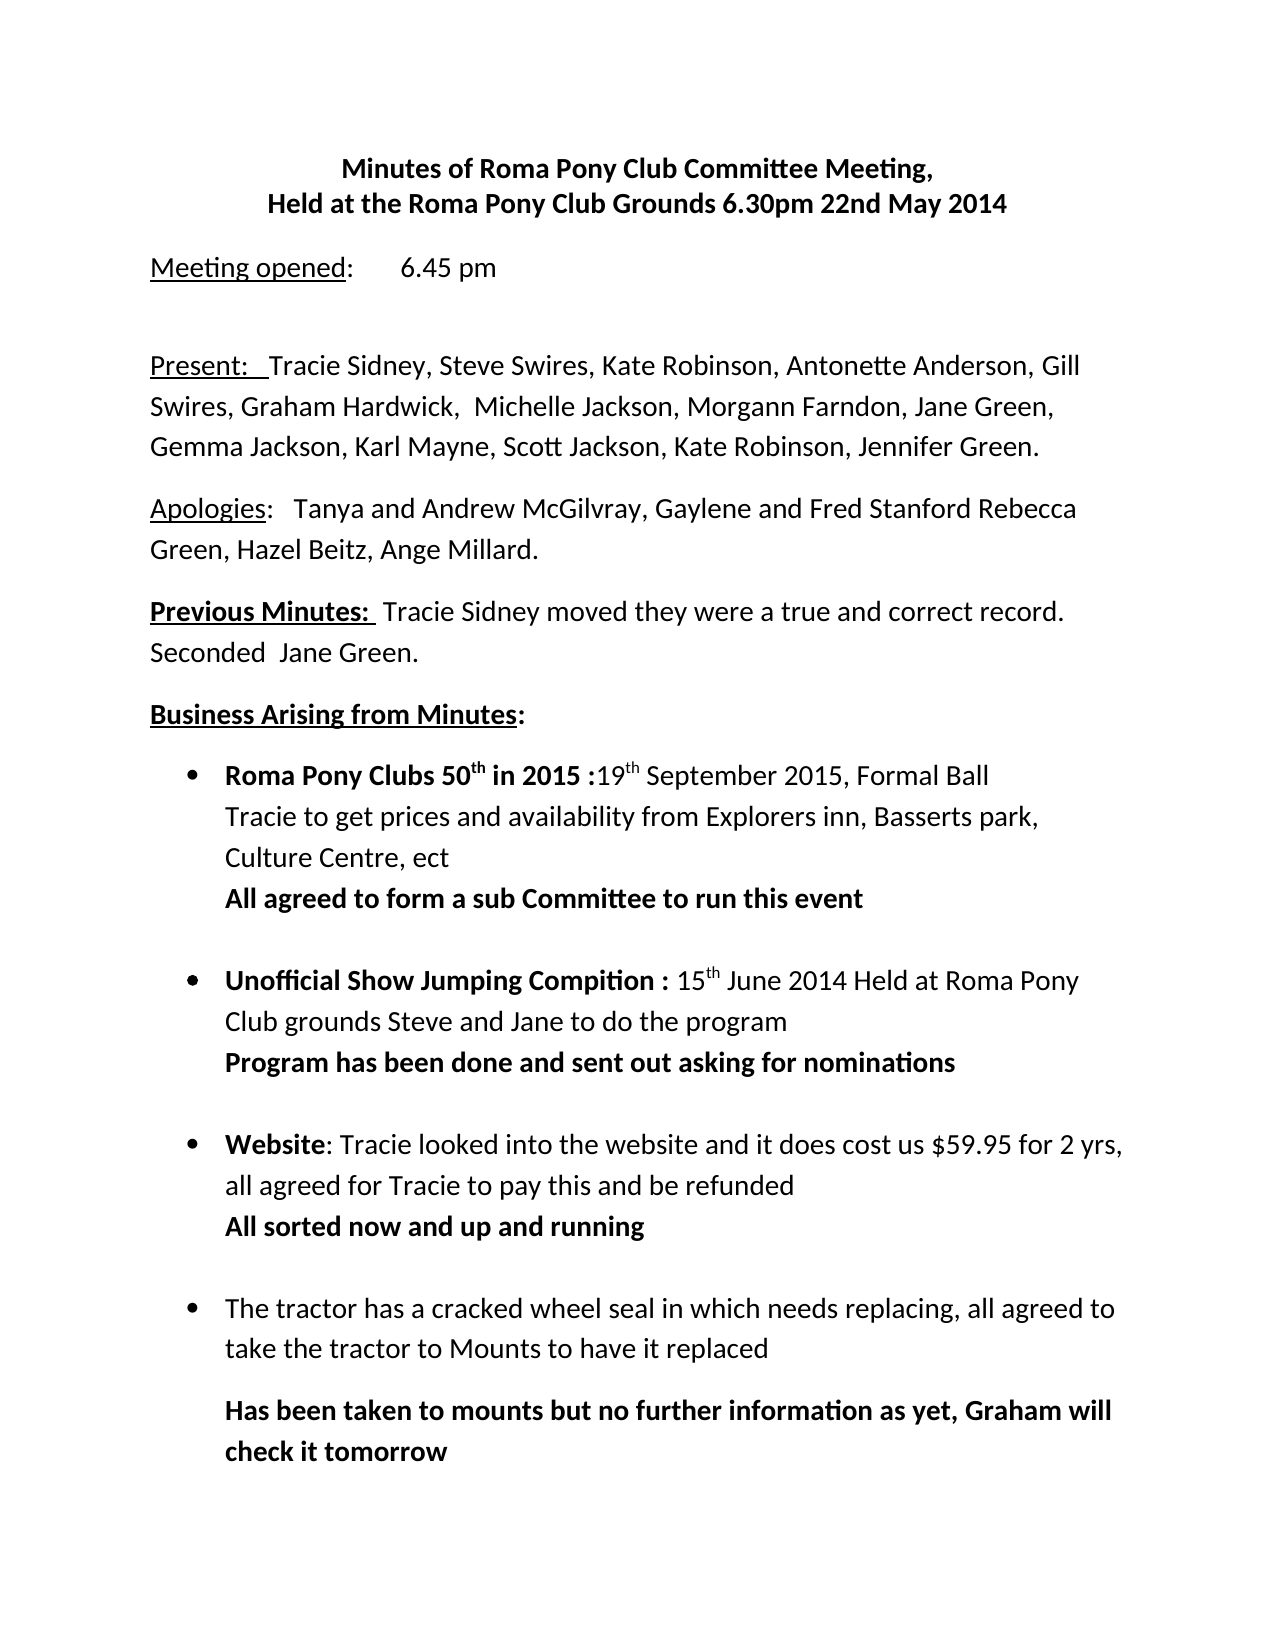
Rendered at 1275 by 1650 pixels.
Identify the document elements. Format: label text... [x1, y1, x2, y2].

list All agreed to form a sub Committee to run this event [225, 880, 1125, 916]
list Unofficial Show Jumping Compition : 15th June 2014 Held at Roma Pony Club grounds Steve and Jane to do the program [187, 962, 1125, 1039]
text Meeting opened: 6.45 pm [150, 249, 1125, 285]
text Held at the Roma Pony Club Grounds 6.30pm 22nd May 2014 [150, 186, 1125, 221]
text Present: Tracie Sidney, Steve Swires, Kate Robinson, Antonette Anderson, Gill Swires, Graham Hardwick, Michelle Jackson, Morgann Farndon, Jane Green, Gemma Jackson, Karl Mayne, Scott Jackson, Kate Robinson, Jennifer Green. [150, 347, 1125, 464]
list All sorted now and up and running [225, 1208, 1125, 1243]
text Minutes of Roma Pony Club Committee Meeting, [150, 150, 1125, 186]
text Previous Minutes: Tracie Sidney moved they were a true and correct record. Seconded Jane Green. [150, 593, 1125, 669]
list The tractor has a cracked wheel seal in which needs replacing, all agreed to take the tractor to Mounts to have it replaced [187, 1290, 1125, 1366]
text Has been taken to mounts but no further information as yet, Graham will check it tomorrow [225, 1392, 1125, 1469]
list Program has been done and sent out asking for nominations [225, 1044, 1125, 1080]
text Business Arising from Minutes: [150, 696, 1125, 731]
list Website: Tracie looked into the website and it does cost us $59.95 for 2 yrs, all agreed for Tracie to pay this and be refunded [187, 1126, 1125, 1202]
list Tracie to get prices and availability from Explorers inn, Basserts park, Culture Centre, ect [225, 798, 1125, 875]
text Apologies: Tanya and Andrew McGilvray, Gaylene and Fred Stanford Rebecca Green, Hazel Beitz, Ange Millard. [150, 490, 1125, 567]
list Roma Pony Clubs 50th in 2015 :19th September 2015, Formal Ball [187, 757, 1125, 793]
